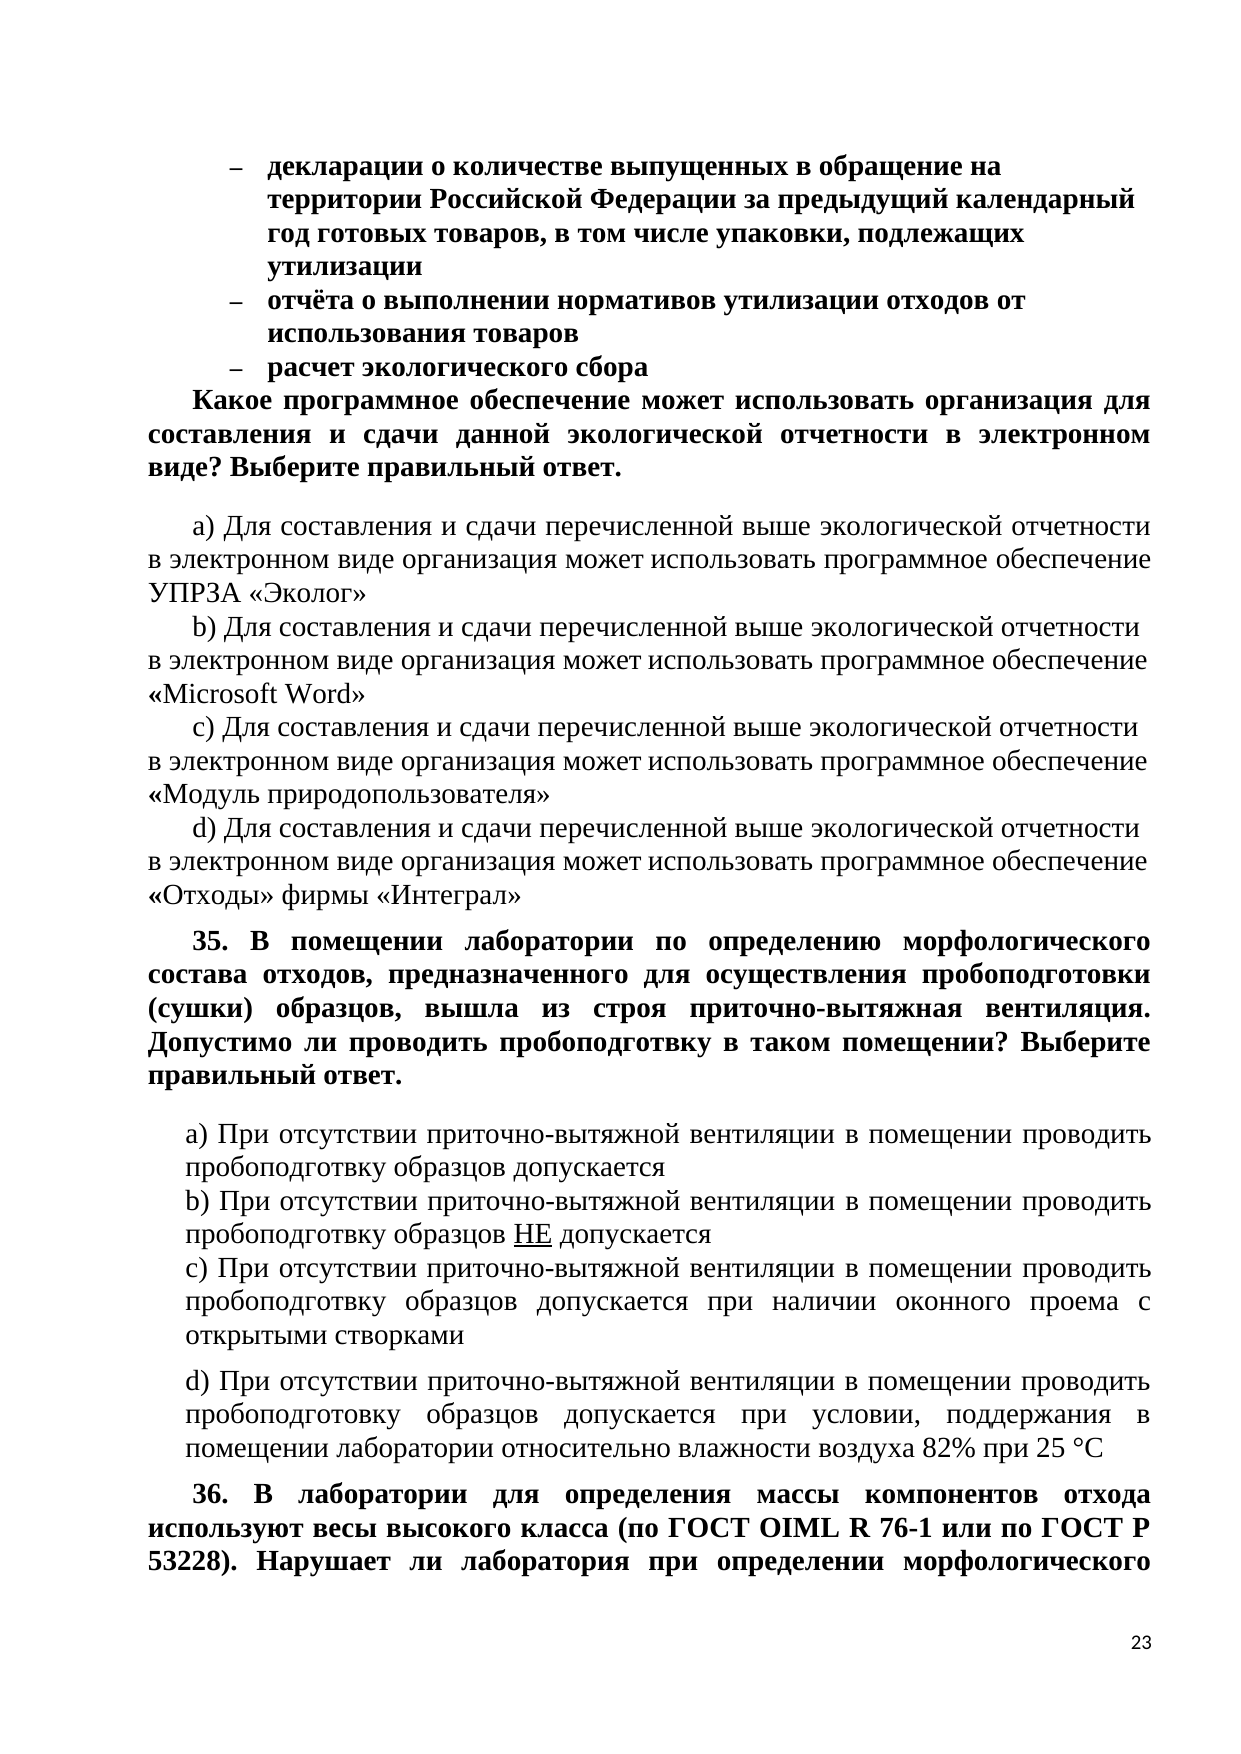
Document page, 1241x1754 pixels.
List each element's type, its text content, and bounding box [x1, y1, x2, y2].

list расчет экологического сбора [229, 349, 1122, 382]
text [148, 1476, 1152, 1577]
text 35. В помещении лаборатории по определению морфологического состава отходов, предназначенного для осуществления пробоподготовки (сушки) образцов, вышла из строя приточно-вытяжная вентиляция. Допустимо ли проводить пробоподготвку в таком помещении? Выберите правильный ответ. [148, 923, 1152, 1091]
text Какое программное обеспечение может использовать организация для составления и сдачи данной экологической отчетности в электронном виде? Выберите правильный ответ. [148, 382, 1152, 483]
text d) При отсутствии приточно-вытяжной вентиляции в помещении проводить пробоподготовку образцов допускается при условии, поддержания в помещении лаборатории относительно влажности воздуха 82% при 25 °С [185, 1363, 1152, 1464]
text d) Для составления и сдачи перечисленной выше экологической отчетности в электронном виде организация может использовать программное обеспечение «Отходы» фирмы «Интеграл» [148, 810, 1152, 911]
text c) При отсутствии приточно-вытяжной вентиляции в помещении проводить пробоподготвку образцов допускается при наличии оконного проема с открытыми створками [185, 1250, 1152, 1351]
list декларации о количестве выпущенных в обращение на территории Российской Федерации за предыдущий календарный год готовых товаров, в том числе упаковки, подлежащих утилизации [229, 148, 1152, 282]
text a) Для составления и сдачи перечисленной выше экологической отчетности в электронном виде организация может использовать программное обеспечение УПРЗА «Эколог» [148, 508, 1152, 609]
text a) При отсутствии приточно-вытяжной вентиляции в помещении проводить пробоподготвку образцов допускается [185, 1116, 1152, 1183]
list отчёта о выполнении нормативов утилизации отходов от использования товаров [229, 282, 1152, 349]
text c) Для составления и сдачи перечисленной выше экологической отчетности в электронном виде организация может использовать программное обеспечение «Модуль природопользователя» [148, 709, 1152, 810]
text b) Для составления и сдачи перечисленной выше экологической отчетности в электронном виде организация может использовать программное обеспечение «Microsoft Word» [148, 609, 1152, 709]
text b) При отсутствии приточно-вытяжной вентиляции в помещении проводить пробоподготвку образцов НЕ допускается [185, 1183, 1152, 1250]
